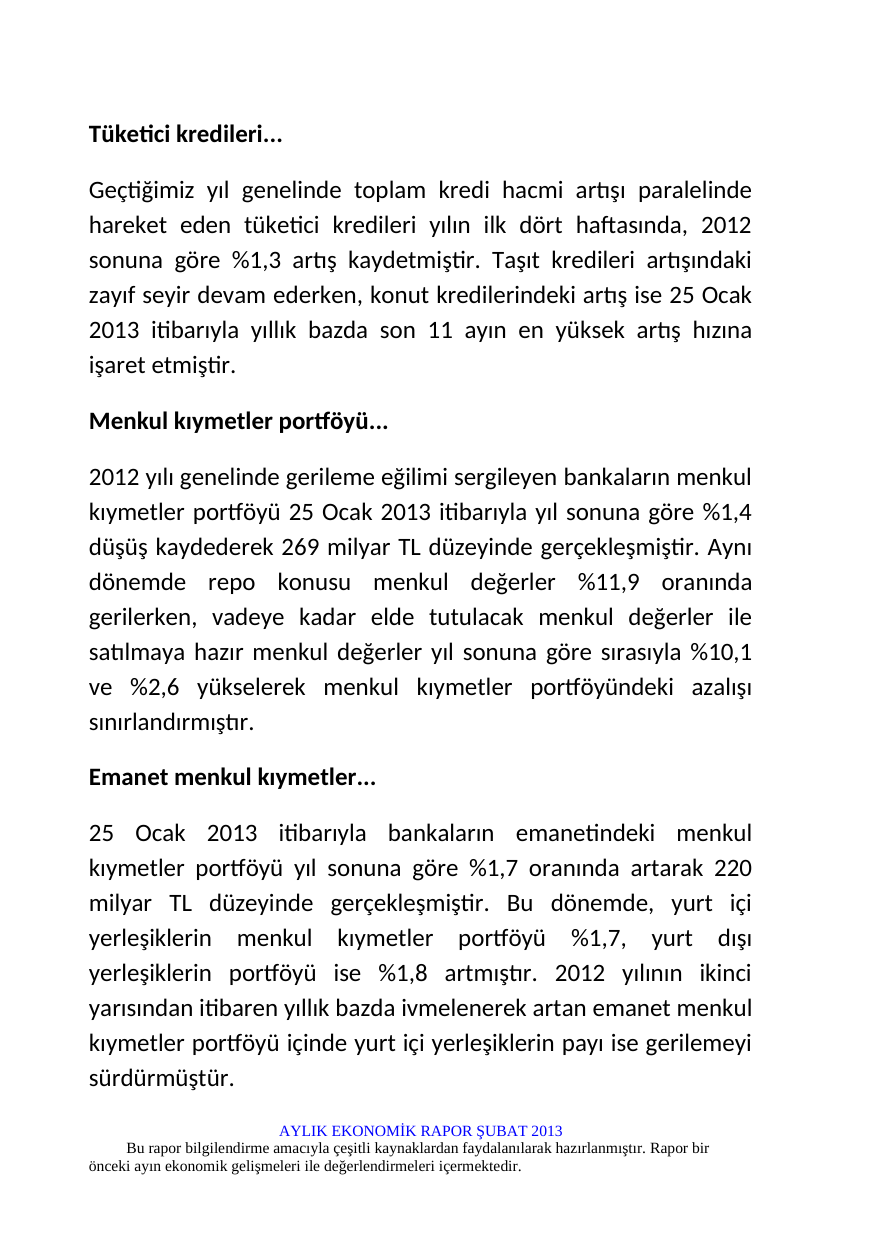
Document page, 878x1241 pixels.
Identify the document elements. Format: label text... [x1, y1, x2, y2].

text Geçtiğimiz yıl genelinde toplam kredi hacmi artışı paralelinde hareket eden tüketici kredileri yılın ilk dört haftasında, 2012 sonuna göre %1,3 artış kaydetmiştir. Taşıt kredileri artışındaki zayıf seyir devam ederken, konut kredilerindeki artış ise 25 Ocak 2013 itibarıyla yıllık bazda son 11 ayın en yüksek artış hızına işaret etmiştir. [89, 174, 753, 379]
text 25 Ocak 2013 itibarıyla bankaların emanetindeki menkul kıymetler portföyü yıl sonuna göre %1,7 oranında artarak 220 milyar TL düzeyinde gerçekleşmiştir. Bu dönemde, yurt içi yerleşiklerin menkul kıymetler portföyü %1,7, yurt dışı yerleşiklerin portföyü ise %1,8 artmıştır. 2012 yılının ikinci yarısından itibaren yıllık bazda ivmelenerek artan emanet menkul kıymetler portföyü içinde yurt içi yerleşiklerin payı ise gerilemeyi sürdürmüştür. [89, 817, 753, 1093]
text Menkul kıymetler portföyü... [89, 405, 753, 435]
text Emanet menkul kıymetler... [89, 761, 753, 792]
text Tüketici kredileri... [89, 118, 753, 149]
text 2012 yılı genelinde gerileme eğilimi sergileyen bankaların menkul kıymetler portföyü 25 Ocak 2013 itibarıyla yıl sonuna göre %1,4 düşüş kaydederek 269 milyar TL düzeyinde gerçekleşmiştir. Aynı dönemde repo konusu menkul değerler %11,9 oranında gerilerken, vadeye kadar elde tutulacak menkul değerler ile satılmaya hazır menkul değerler yıl sonuna göre sırasıyla %10,1 ve %2,6 yükselerek menkul kıymetler portföyündeki azalışı sınırlandırmıştır. [89, 461, 753, 736]
